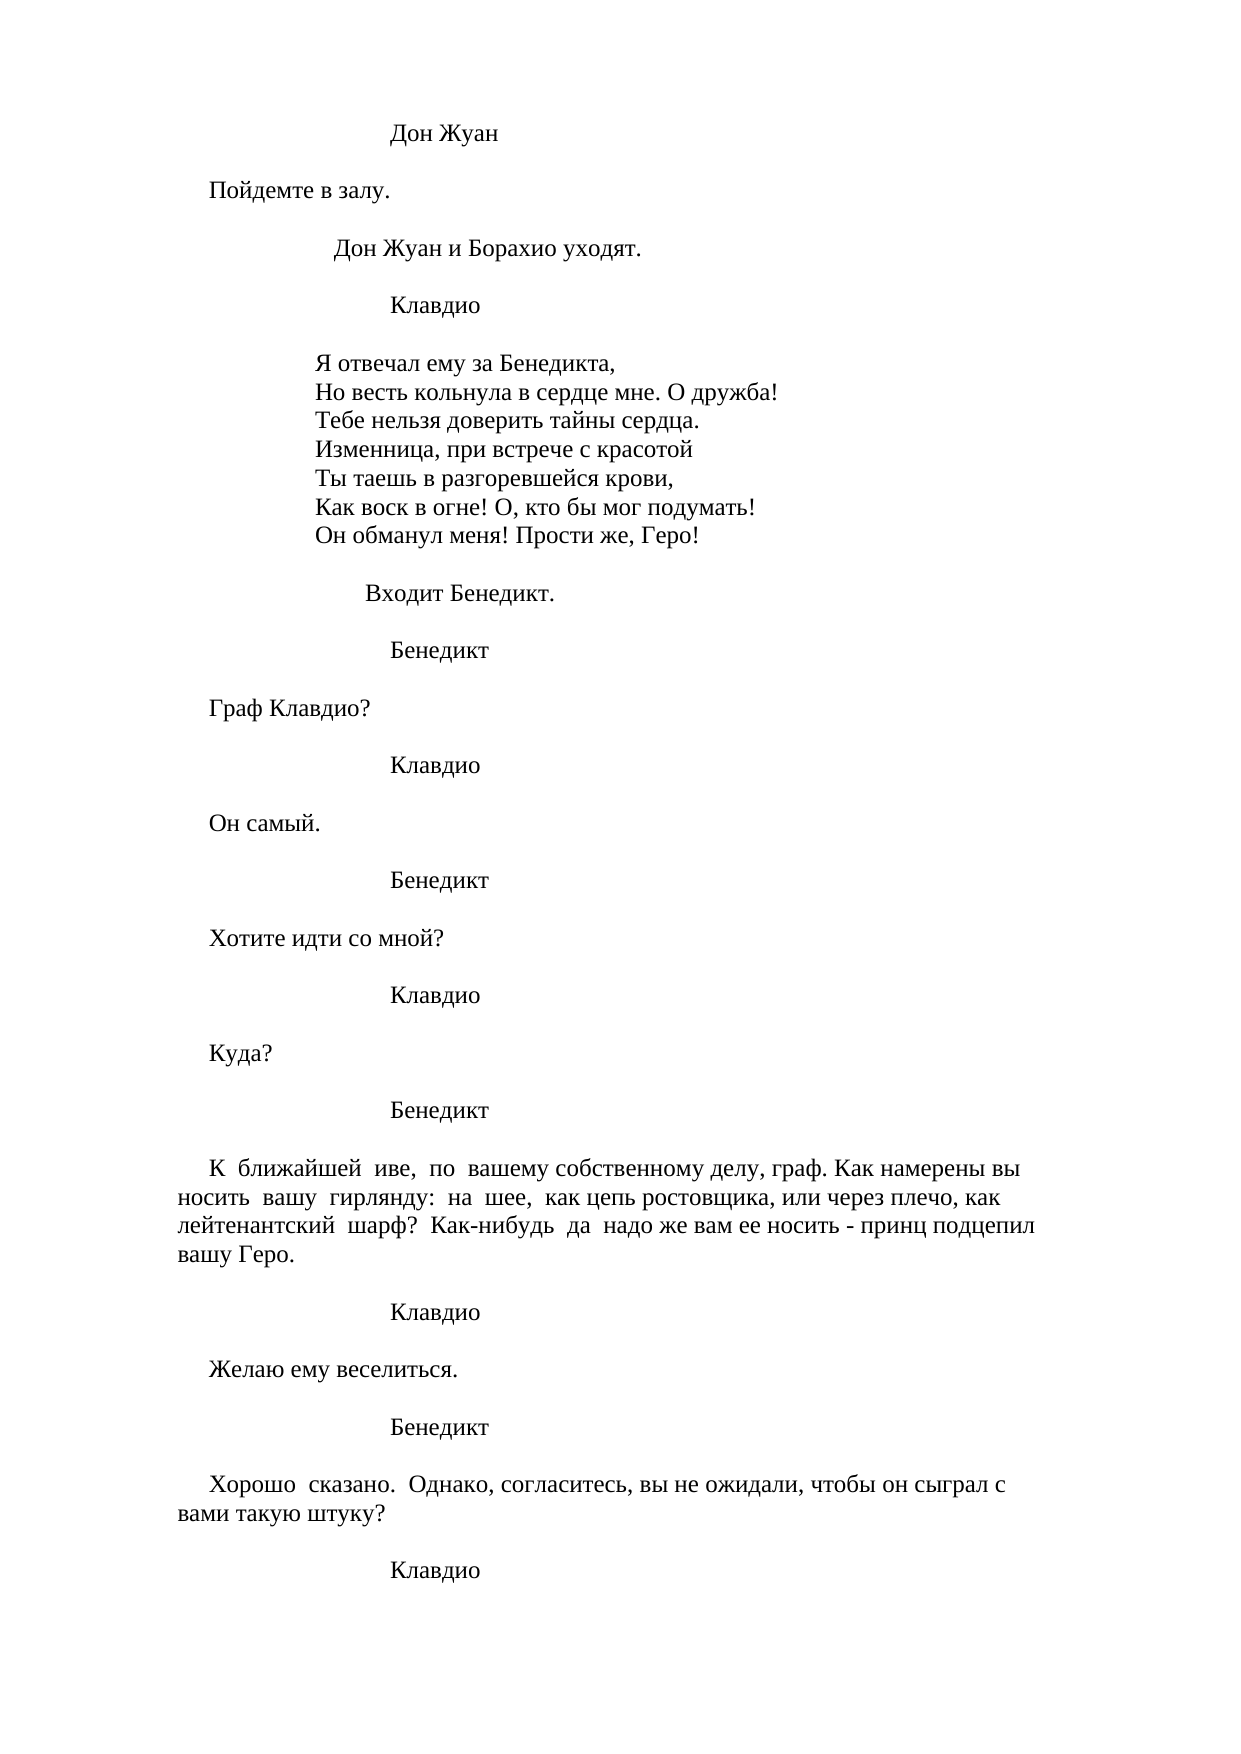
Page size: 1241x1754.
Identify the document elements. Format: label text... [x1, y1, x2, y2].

text Он обманул меня! Прости же, Геро! [177, 521, 1152, 549]
text Я отвечал ему за Бенедикта, [177, 348, 1152, 377]
text Как воск в огне! О, кто бы мог подумать! [177, 492, 1152, 521]
text Входит Бенедикт. [177, 578, 1152, 607]
text К ближайшей иве, по вашему собственному делу, граф. Как намерены вы [177, 1153, 1152, 1182]
text носить вашу гирлянду: на шее, как цепь ростовщика, или через плечо, как [177, 1182, 1152, 1211]
text Он самый. [177, 808, 1152, 837]
text Дон Жуан [177, 118, 1152, 147]
text Клавдио [177, 751, 1152, 779]
text вами такую штуку? [177, 1498, 1152, 1527]
text Дон Жуан и Борахио уходят. [177, 233, 1152, 262]
text Клавдио [177, 1297, 1152, 1326]
text Пойдемте в залу. [177, 176, 1152, 204]
text Бенедикт [177, 636, 1152, 664]
text лейтенантский шарф? Как-нибудь да надо же вам ее носить - принц подцепил [177, 1211, 1152, 1239]
text Клавдио [177, 291, 1152, 319]
text Граф Клавдио? [177, 693, 1152, 722]
text Ты таешь в разгоревшейся крови, [177, 463, 1152, 492]
text Изменница, при встрече с красотой [177, 434, 1152, 463]
text Клавдио [177, 981, 1152, 1009]
text Куда? [177, 1038, 1152, 1067]
text Бенедикт [177, 1412, 1152, 1441]
text Тебе нельзя доверить тайны сердца. [177, 406, 1152, 434]
text Хотите идти со мной? [177, 923, 1152, 952]
text Клавдио [177, 1556, 1152, 1584]
text Бенедикт [177, 866, 1152, 894]
text Желаю ему веселиться. [177, 1354, 1152, 1383]
text Бенедикт [177, 1096, 1152, 1124]
text вашу Геро. [177, 1239, 1152, 1268]
text Но весть кольнула в сердце мне. О дружба! [177, 377, 1152, 406]
text Хорошо сказано. Однако, согласитесь, вы не ожидали, чтобы он сыграл с [177, 1469, 1152, 1498]
